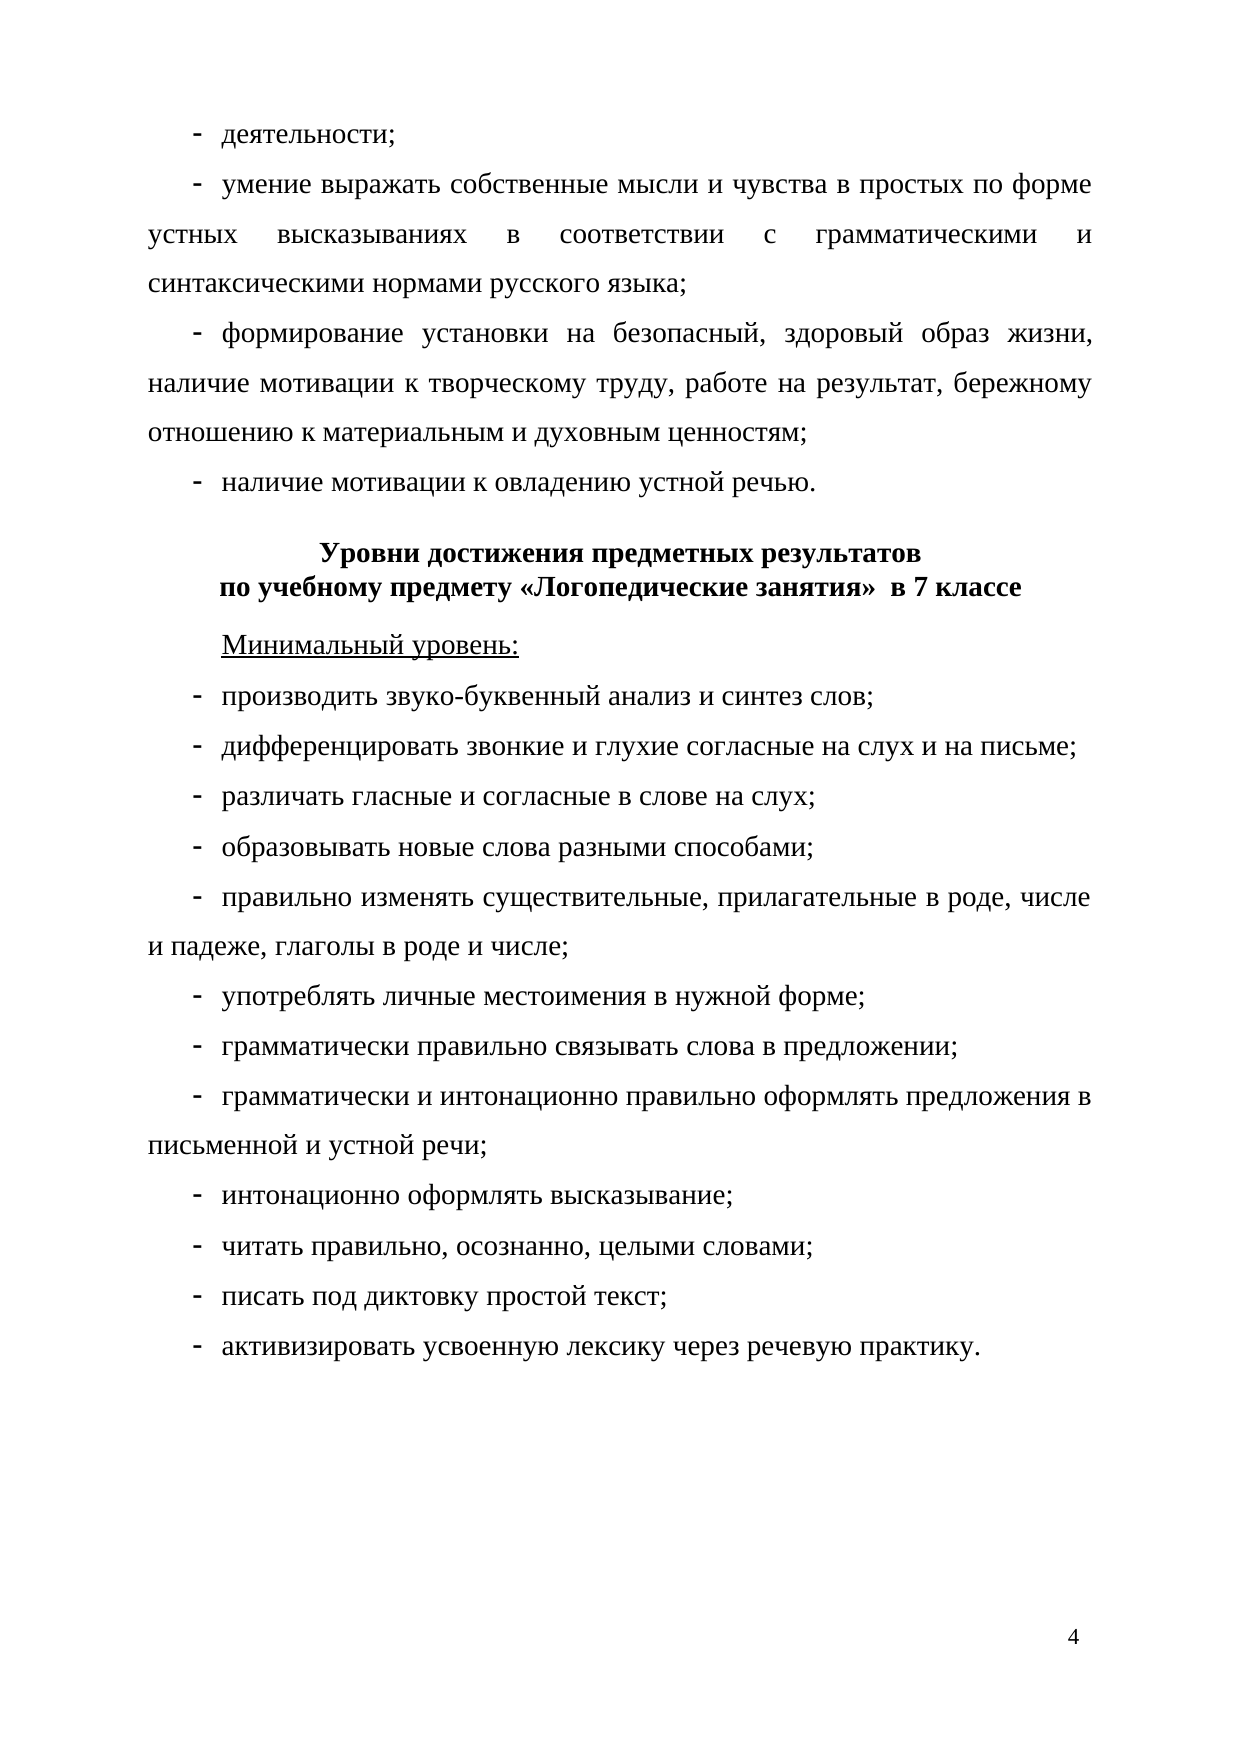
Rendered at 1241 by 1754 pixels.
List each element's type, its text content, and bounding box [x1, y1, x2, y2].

list писать под диктовку простой текст; [192, 1278, 1163, 1312]
text Уровни достижения предметных результатов [184, 535, 1056, 569]
list читать правильно, осознанно, целыми словами; [192, 1228, 1163, 1262]
list грамматически и интонационно правильно оформлять предложения в письменной и устной речи; [148, 1078, 1093, 1161]
text по учебному предмету «Логопедические занятия» в 7 классе [184, 569, 1056, 602]
list наличие мотивации к овладению устной речью. [192, 464, 1163, 498]
list интонационно оформлять высказывание; [192, 1177, 1163, 1211]
list употреблять личные местоимения в нужной форме; [192, 978, 1163, 1012]
list деятельности; [192, 116, 1163, 150]
text Минимальный уровень: [221, 627, 1163, 661]
list активизировать усвоенную лексику через речевую практику. [192, 1328, 1163, 1362]
list умение выражать собственные мысли и чувства в простых по форме устных высказываниях в соответствии с грамматическими и синтаксическими нормами русского языка; [148, 167, 1092, 299]
list правильно изменять существительные, прилагательные в роде, числе и падеже, глаголы в роде и числе; [148, 879, 1093, 961]
list производить звуко-буквенный анализ и синтез слов; [192, 678, 1163, 712]
list формирование установки на безопасный, здоровый образ жизни, наличие мотивации к творческому труду, работе на результат, бережному отношению к материальным и духовным ценностям; [148, 315, 1093, 448]
list различать гласные и согласные в слове на слух; [192, 778, 1163, 812]
list образовывать новые слова разными способами; [192, 829, 1163, 863]
list грамматически правильно связывать слова в предложении; [192, 1028, 1163, 1062]
list дифференцировать звонкие и глухие согласные на слух и на письме; [192, 728, 1163, 762]
